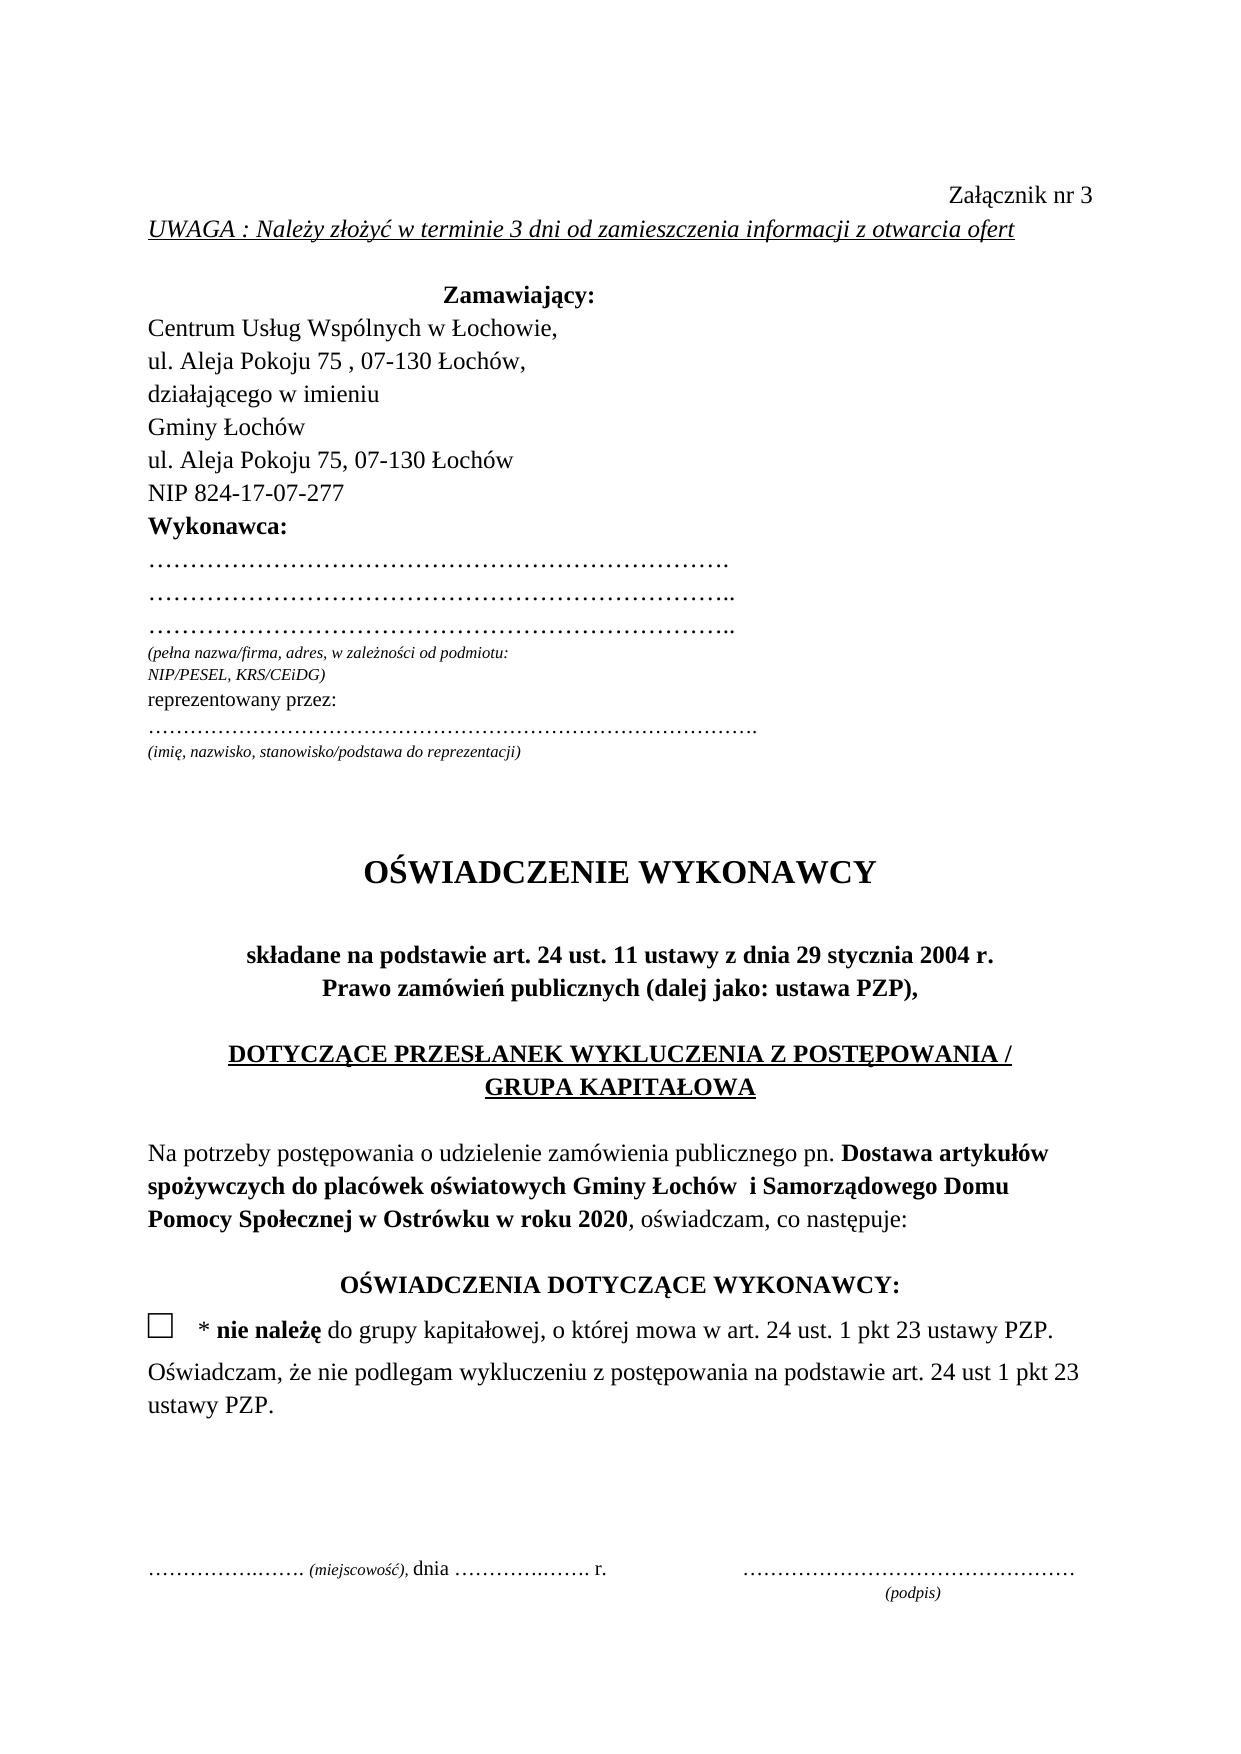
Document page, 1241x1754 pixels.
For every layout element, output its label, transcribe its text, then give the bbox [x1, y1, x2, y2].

text ustawy PZP. [148, 1391, 1093, 1419]
text ……………………………………………………………………………. [148, 714, 1093, 738]
text (imię, nazwisko, stanowisko/podstawa do reprezentacji) [148, 742, 1093, 761]
text UWAGA : Należy złożyć w terminie 3 dni od zamieszczenia informacji z otwarcia ofert [148, 214, 1093, 242]
text działającego w imieniu [148, 379, 1093, 407]
text …………………………………………………………….. [148, 610, 1093, 639]
text Na potrzeby postępowania o udzielenie zamówienia publicznego pn. Dostawa artykułów spożywczych do placówek oświatowych Gminy Łochów i Samorządowego Domu Pomocy Społecznej w Ostrówku w roku 2020, oświadczam, co następuje: [148, 1138, 1093, 1233]
text □ * nie należę do grupy kapitałowej, o której mowa w art. 24 ust. 1 pkt 23 ustawy PZP. [148, 1303, 1093, 1351]
text OŚWIADCZENIE WYKONAWCY [148, 852, 1093, 890]
text reprezentowany przez: [148, 687, 1093, 711]
text NIP/PESEL, KRS/CEiDG) [148, 665, 1093, 684]
text NIP 824-17-07-277 [148, 478, 1093, 507]
text Centrum Usług Wspólnych w Łochowie, [148, 313, 1093, 341]
text składane na podstawie art. 24 ust. 11 ustawy z dnia 29 stycznia 2004 r. [148, 940, 1093, 969]
text GRUPA KAPITAŁOWA [148, 1072, 1093, 1101]
text DOTYCZĄCE PRZESŁANEK WYKLUCZENIA Z POSTĘPOWANIA / [148, 1039, 1093, 1068]
text ul. Aleja Pokoju 75 , 07-130 Łochów, [148, 346, 1093, 374]
text Załącznik nr 3 [148, 181, 1093, 209]
text Zamawiający: [369, 280, 1093, 308]
text (podpis) [885, 1583, 1093, 1602]
text Oświadczam, że nie podlegam wykluczeniu z postępowania na podstawie art. 24 ust 1 pkt 23 [148, 1357, 1093, 1386]
text ……………………………………………………………. [148, 544, 1093, 573]
text OŚWIADCZENIA DOTYCZĄCE WYKONAWCY: [148, 1270, 1093, 1299]
text Wykonawca: [148, 511, 1093, 539]
text …………………………………………………………….. [148, 577, 1093, 606]
text Prawo zamówień publicznych (dalej jako: ustawa PZP), [148, 973, 1093, 1002]
text Gminy Łochów [148, 412, 1093, 441]
text (pełna nazwa/firma, adres, w zależności od podmiotu: [148, 643, 1093, 662]
text ul. Aleja Pokoju 75, 07-130 Łochów [148, 445, 1093, 473]
text …………….……. (miejscowość), dnia ………….……. r. ………………………………………… [148, 1556, 1093, 1580]
